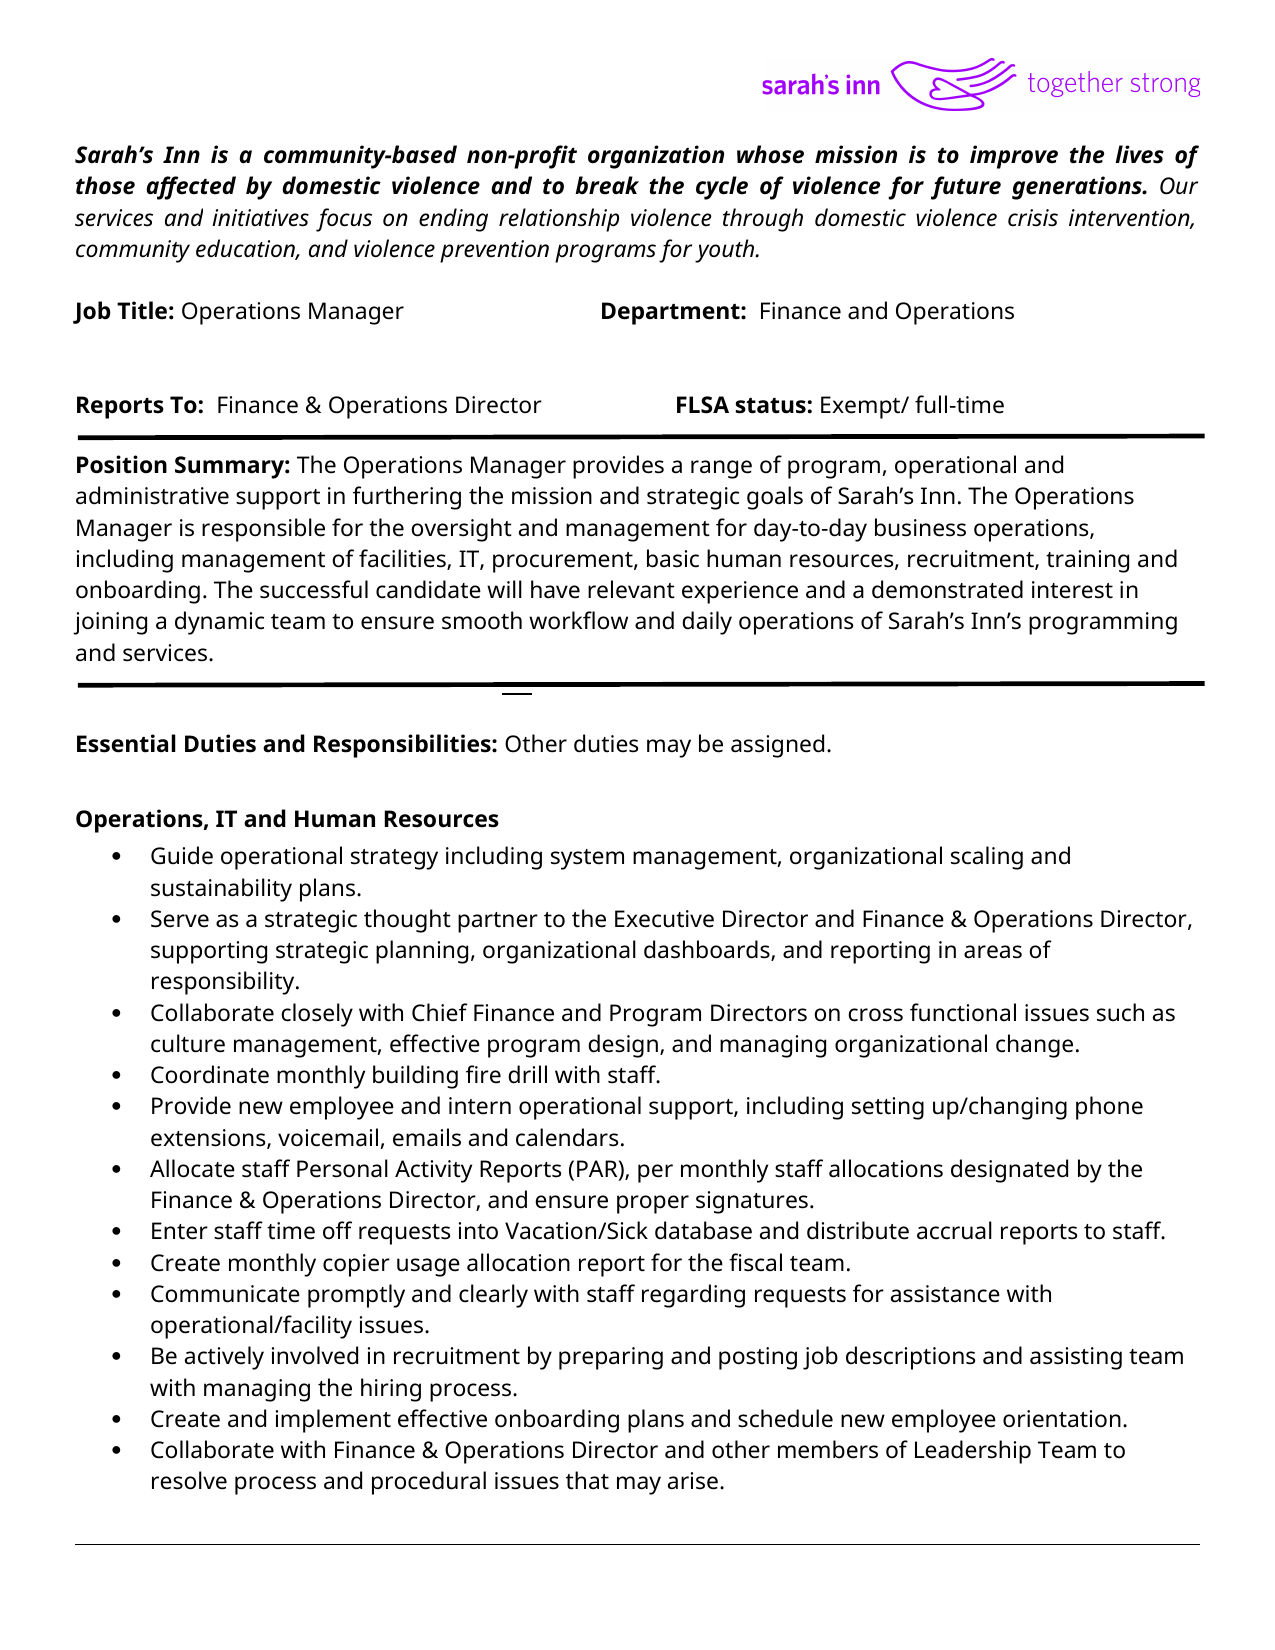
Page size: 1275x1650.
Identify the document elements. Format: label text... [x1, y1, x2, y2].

text Operations, IT and Human Resources [75, 803, 1050, 834]
text Essential Duties and Responsibilities: Other duties may be assigned. [75, 728, 1050, 759]
text Position Summary: The Operations Manager provides a range of program, operational and administrative support in furthering the mission and strategic goals of Sarah’s Inn. The Operations Manager is responsible for the oversight and management for day-to-day business operations, including management of facilities, IT, procurement, basic human resources, recruitment, training and onboarding. The successful candidate will have relevant experience and a demonstrated interest in joining a dynamic team to ensure smooth workflow and daily operations of Sarah’s Inn’s programming and services. [75, 449, 1200, 668]
list Guide operational strategy including system management, organizational scaling and sustainability plans. [112, 840, 1200, 903]
text Job Title: Operations Manager Department: Finance and Operations [75, 295, 1050, 358]
list Coordinate monthly building fire drill with staff. [112, 1059, 1200, 1090]
text Sarah’s Inn is a community-based non-profit organization whose mission is to improve the lives of those affected by domestic violence and to break the cycle of violence for future generations. Our services and initiatives focus on ending relationship violence through domestic violence crisis intervention, community education, and violence prevention programs for youth. [762, 139, 1200, 264]
list Create monthly copier usage allocation report for the fiscal team. [112, 1247, 1200, 1278]
list Be actively involved in recruitment by preparing and posting job descriptions and assisting team with managing the hiring process. [112, 1340, 1200, 1403]
list Serve as a strategic thought partner to the Executive Director and Finance & Operations Director, supporting strategic planning, organizational dashboards, and reporting in areas of responsibility. [112, 903, 1200, 997]
list Collaborate with Finance & Operations Director and other members of Leadership Team to resolve process and procedural issues that may arise. [112, 1434, 1200, 1497]
list Allocate staff Personal Activity Reports (PAR), per monthly staff allocations designated by the Finance & Operations Director, and ensure proper signatures. [112, 1153, 1200, 1215]
list Provide new employee and intern operational support, including setting up/changing phone extensions, voicemail, emails and calendars. [112, 1090, 1200, 1153]
picture [762, 58, 1200, 111]
list Collaborate closely with Chief Finance and Program Directors on cross functional issues such as culture management, effective program design, and managing organizational change. [112, 997, 1200, 1059]
list Enter staff time off requests into Vacation/Sick database and distribute accrual reports to staff. [112, 1215, 1200, 1247]
text Reports To: Finance & Operations Director FLSA status: Exempt/ full-time [75, 389, 1050, 420]
list Create and implement effective onboarding plans and schedule new employee orientation. [112, 1403, 1200, 1434]
list Communicate promptly and clearly with staff regarding requests for assistance with operational/facility issues. [112, 1278, 1200, 1340]
